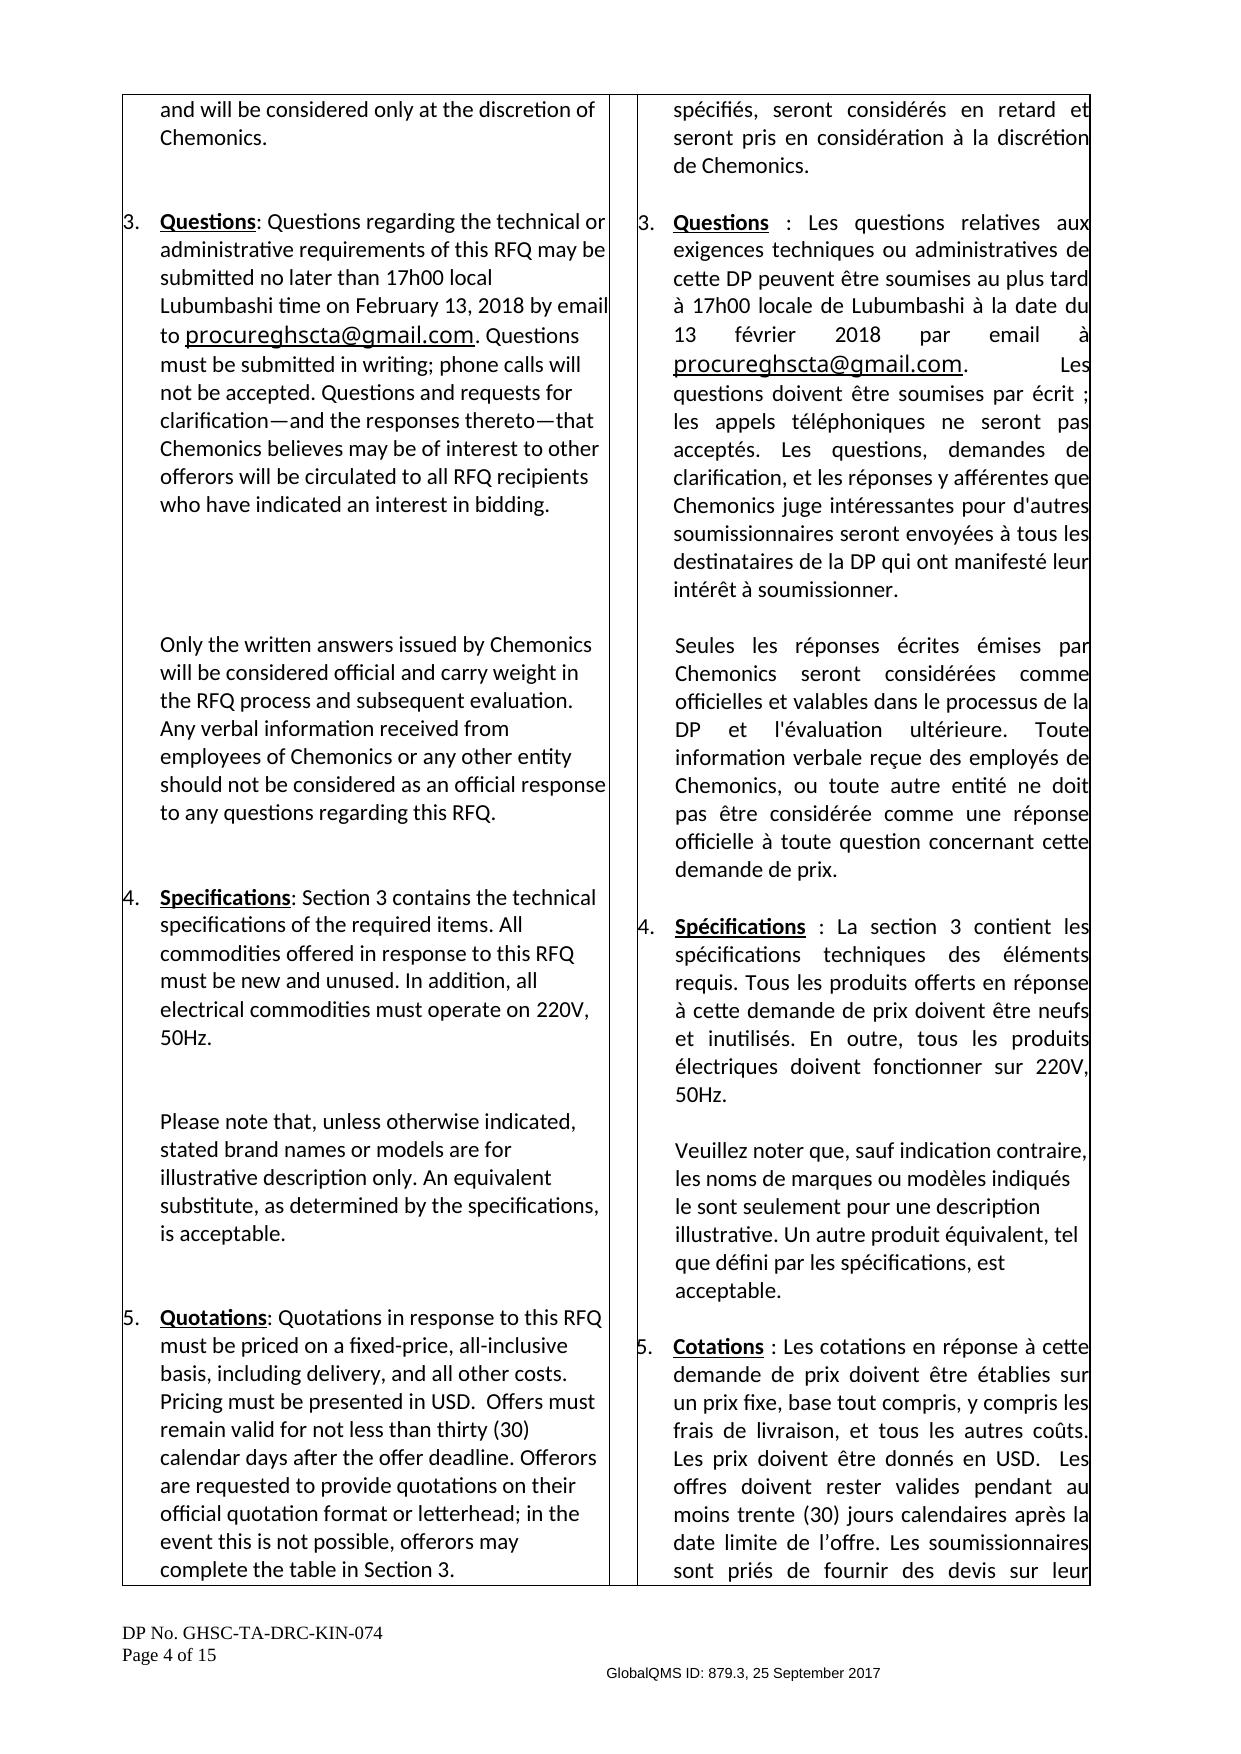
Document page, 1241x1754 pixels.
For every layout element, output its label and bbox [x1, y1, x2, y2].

table_header [610, 95, 637, 1584]
table_header [638, 95, 1089, 1584]
table_header [123, 95, 609, 1584]
